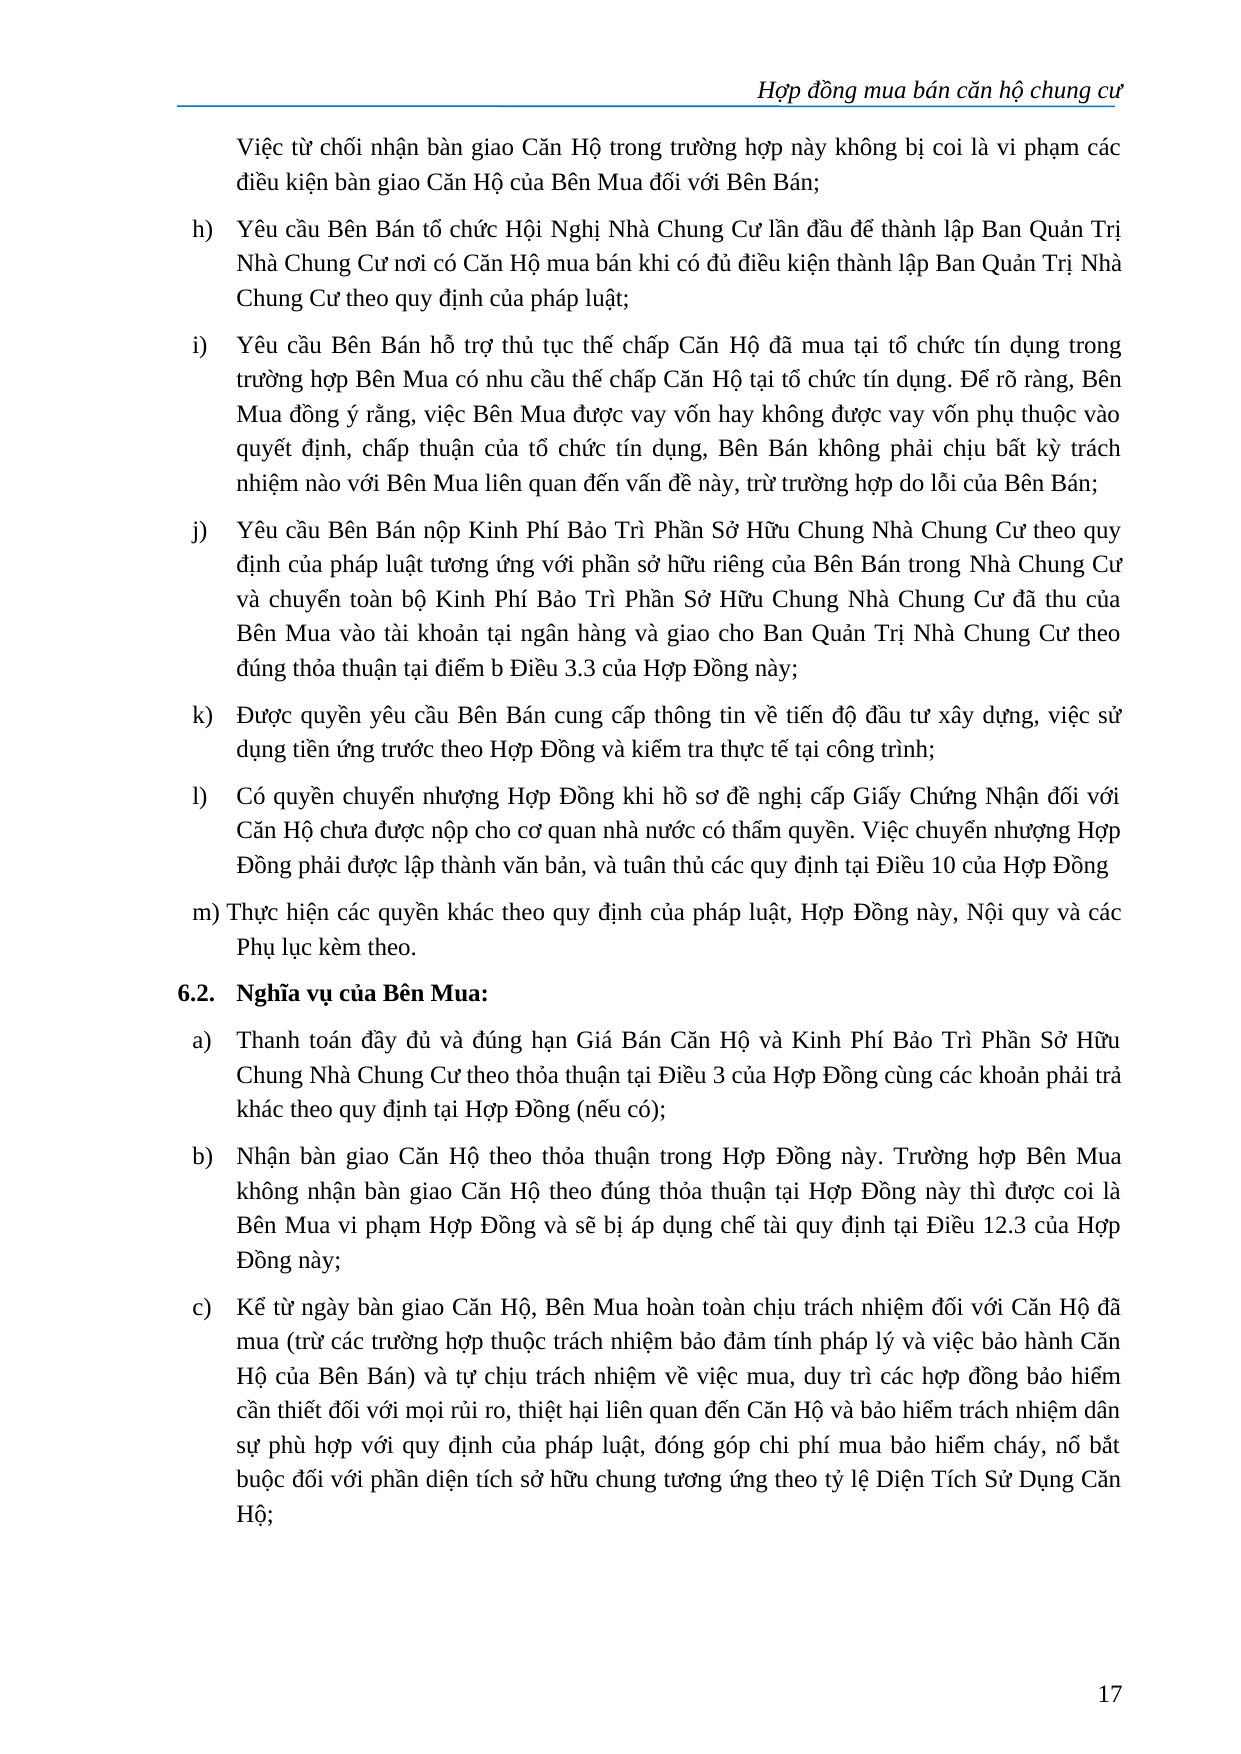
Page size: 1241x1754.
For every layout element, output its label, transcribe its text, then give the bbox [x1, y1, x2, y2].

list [192, 132, 1122, 196]
list Nghĩa vụ của Bên Mua: [177, 978, 1122, 1007]
list Nhận bàn giao Căn Hộ theo thỏa thuận trong Hợp Đồng này. Trường hợp Bên Mua không nhận bàn giao Căn Hộ theo đúng thỏa thuận tại Hợp Đồng này thì được coi là Bên Mua vi phạm Hợp Đồng và sẽ bị áp dụng chế tài quy định tại Điều 12.3 của Hợp Đồng này; [192, 1141, 1122, 1274]
list Yêu cầu Bên Bán hỗ trợ thủ tục thế chấp Căn Hộ đã mua tại tổ chức tín dụng trong trường hợp Bên Mua có nhu cầu thế chấp Căn Hộ tại tổ chức tín dụng. Để rõ ràng, Bên Mua đồng ý rằng, việc Bên Mua được vay vốn hay không được vay vốn phụ thuộc vào quyết định, chấp thuận của tổ chức tín dụng, Bên Bán không phải chịu bất kỳ trách nhiệm nào với Bên Mua liên quan đến vấn đề này, trừ trường hợp do lỗi của Bên Bán; [192, 330, 1122, 497]
list Kể từ ngày bàn giao Căn Hộ, Bên Mua hoàn toàn chịu trách nhiệm đối với Căn Hộ đã mua (trừ các trường hợp thuộc trách nhiệm bảo đảm tính pháp lý và việc bảo hành Căn Hộ của Bên Bán) và tự chịu trách nhiệm về việc mua, duy trì các hợp đồng bảo hiểm cần thiết đối với mọi rủi ro, thiệt hại liên quan đến Căn Hộ và bảo hiểm trách nhiệm dân sự phù hợp với quy định của pháp luật, đóng góp chi phí mua bảo hiểm cháy, nổ bắt buộc đối với phần diện tích sở hữu chung tương ứng theo tỷ lệ Diện Tích Sử Dụng Căn Hộ; [192, 1292, 1122, 1527]
list Được quyền yêu cầu Bên Bán cung cấp thông tin về tiến độ đầu tư xây dựng, việc sử dụng tiền ứng trước theo Hợp Đồng và kiểm tra thực tế tại công trình; [192, 700, 1122, 763]
list Yêu cầu Bên Bán nộp Kinh Phí Bảo Trì Phần Sở Hữu Chung Nhà Chung Cư theo quy định của pháp luật tương ứng với phần sở hữu riêng của Bên Bán trong Nhà Chung Cư và chuyển toàn bộ Kinh Phí Bảo Trì Phần Sở Hữu Chung Nhà Chung Cư đã thu của Bên Mua vào tài khoản tại ngân hàng và giao cho Ban Quản Trị Nhà Chung Cư theo đúng thỏa thuận tại điểm b Điều 3.3 của Hợp Đồng này; [192, 515, 1122, 681]
list Thanh toán đầy đủ và đúng hạn Giá Bán Căn Hộ và Kinh Phí Bảo Trì Phần Sở Hữu Chung Nhà Chung Cư theo thỏa thuận tại Điều 3 của Hợp Đồng cùng các khoản phải trả khác theo quy định tại Hợp Đồng (nếu có); [192, 1026, 1122, 1123]
list Yêu cầu Bên Bán tổ chức Hội Nghị Nhà Chung Cư lần đầu để thành lập Ban Quản Trị Nhà Chung Cư nơi có Căn Hộ mua bán khi có đủ điều kiện thành lập Ban Quản Trị Nhà Chung Cư theo quy định của pháp luật; [192, 214, 1122, 312]
list Có quyền chuyển nhượng Hợp Đồng khi hồ sơ đề nghị cấp Giấy Chứng Nhận đối với Căn Hộ chưa được nộp cho cơ quan nhà nước có thẩm quyền. Việc chuyển nhượng Hợp Đồng phải được lập thành văn bản, và tuân thủ các quy định tại Điều 10 của Hợp Đồng [192, 781, 1122, 879]
list Thực hiện các quyền khác theo quy định của pháp luật, Hợp Đồng này, Nội quy và các Phụ lục kèm theo. [192, 897, 1122, 960]
